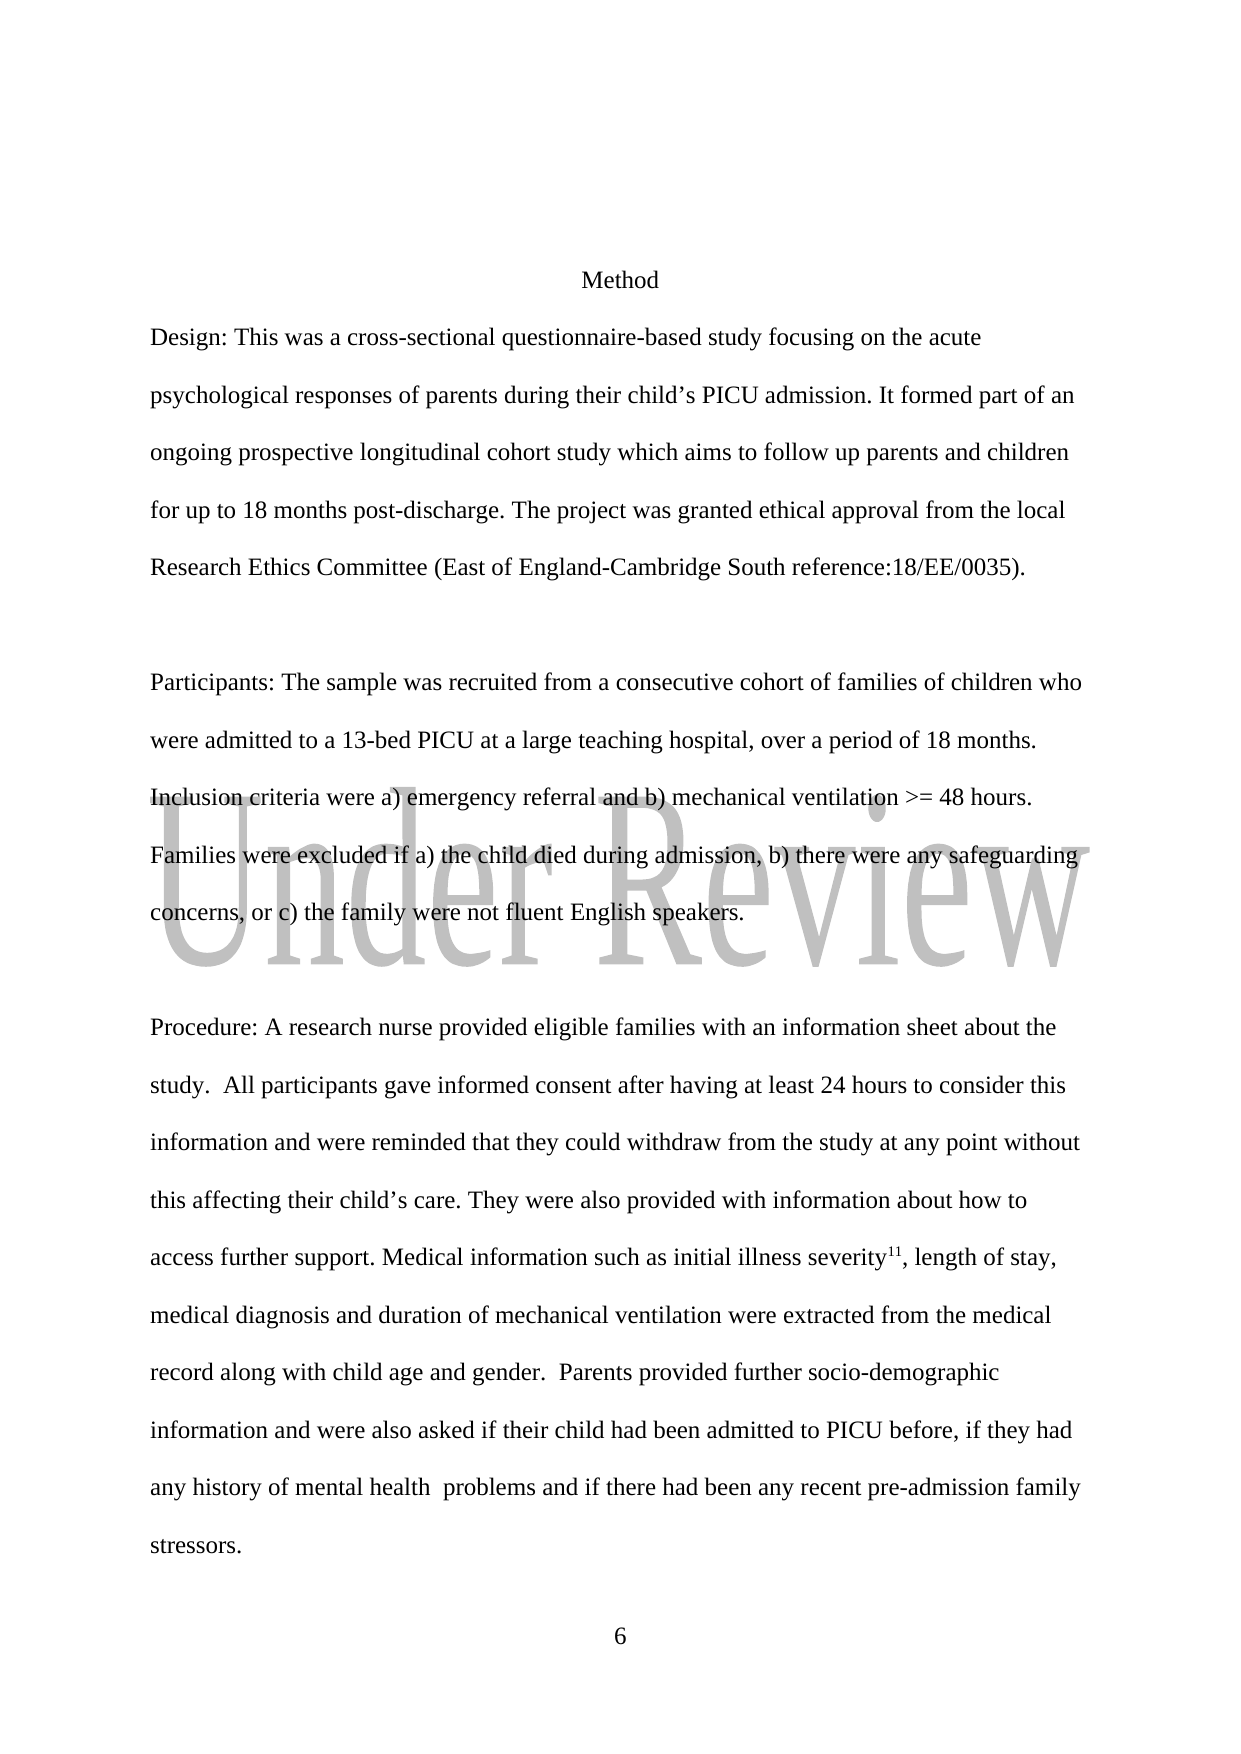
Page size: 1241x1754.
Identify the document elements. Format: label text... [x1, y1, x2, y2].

text Participants: The sample was recruited from a consecutive cohort of families of children who were admitted to a 13-bed PICU at a large teaching hospital, over a period of 18 months. Inclusion criteria were a) emergency referral and b) mechanical ventilation >= 48 hours. Families were excluded if a) the child died during admission, b) there were any safeguarding concerns, or c) the family were not fluent English speakers. [150, 667, 1090, 926]
text Design: This was a cross-sectional questionnaire-based study focusing on the acute psychological responses of parents during their child’s PICU admission. It formed part of an ongoing prospective longitudinal cohort study which aims to follow up parents and children for up to 18 months post-discharge. The project was granted ethical approval from the local Research Ethics Committee (East of England-Cambridge South reference:18/EE/0035). [150, 322, 1090, 581]
text Method [150, 265, 1090, 294]
text Procedure: A research nurse provided eligible families with an information sheet about the study. All participants gave informed consent after having at least 24 hours to consider this information and were reminded that they could withdraw from the study at any point without this affecting their child’s care. They were also provided with information about how to access further support. Medical information such as initial illness severity11, length of stay, medical diagnosis and duration of mechanical ventilation were extracted from the medical record along with child age and gender. Parents provided further socio-demographic information and were also asked if their child had been admitted to PICU before, if they had any history of mental health problems and if there had been any recent pre-admission family stressors. [150, 1012, 1090, 1559]
